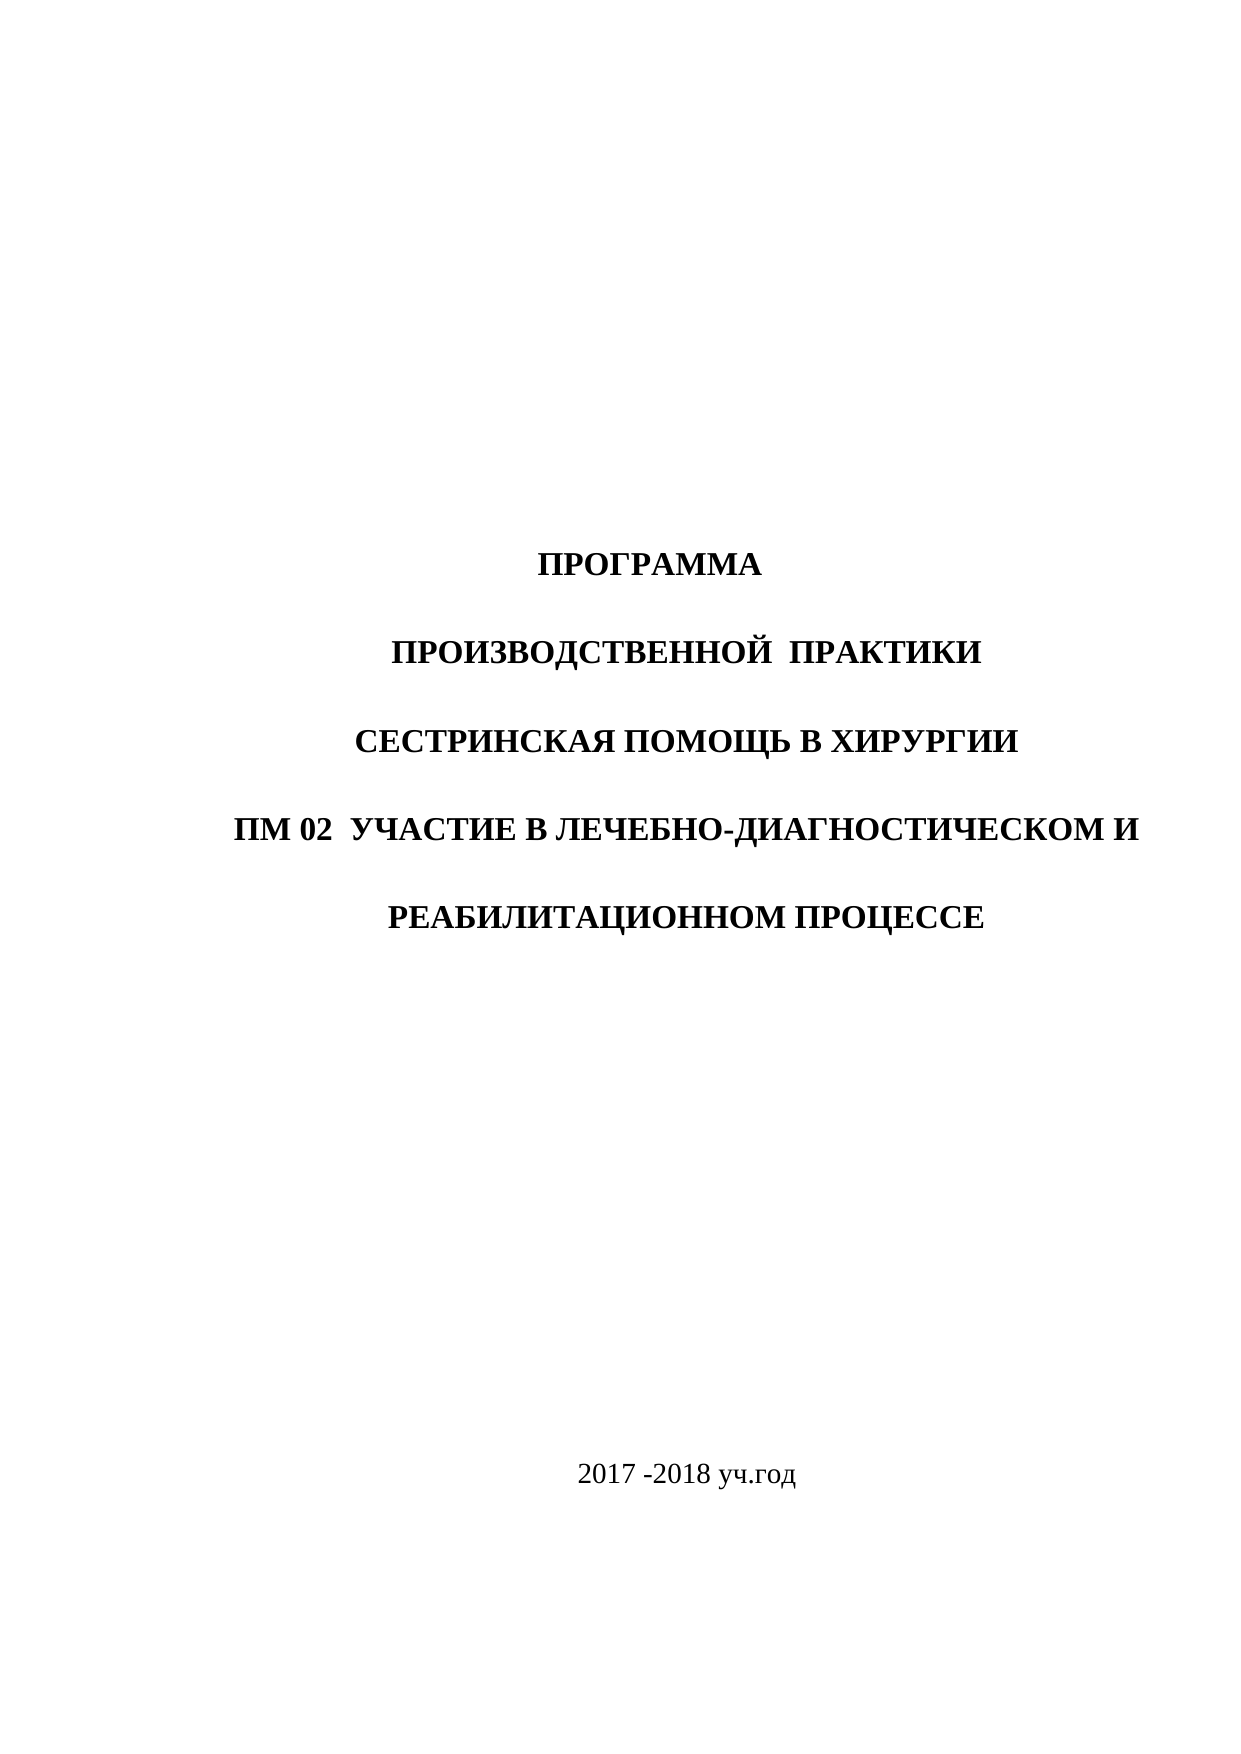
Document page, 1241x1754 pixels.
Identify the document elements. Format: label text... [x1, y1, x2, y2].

text 2017 -2018 уч.год [118, 1456, 1181, 1489]
text ПРОИЗВОДСТВЕННОЙ ПРАКТИКИ [118, 633, 1181, 671]
text ПМ 02 УЧАСТИЕ В ЛЕЧЕБНО-ДИАГНОСТИЧЕСКОМ И [118, 809, 1181, 847]
text СЕСТРИНСКАЯ ПОМОЩЬ В ХИРУРГИИ [118, 721, 1181, 759]
text РЕАБИЛИТАЦИОННОМ ПРОЦЕССЕ [118, 897, 1181, 936]
text ПРОГРАММА [118, 545, 1181, 583]
